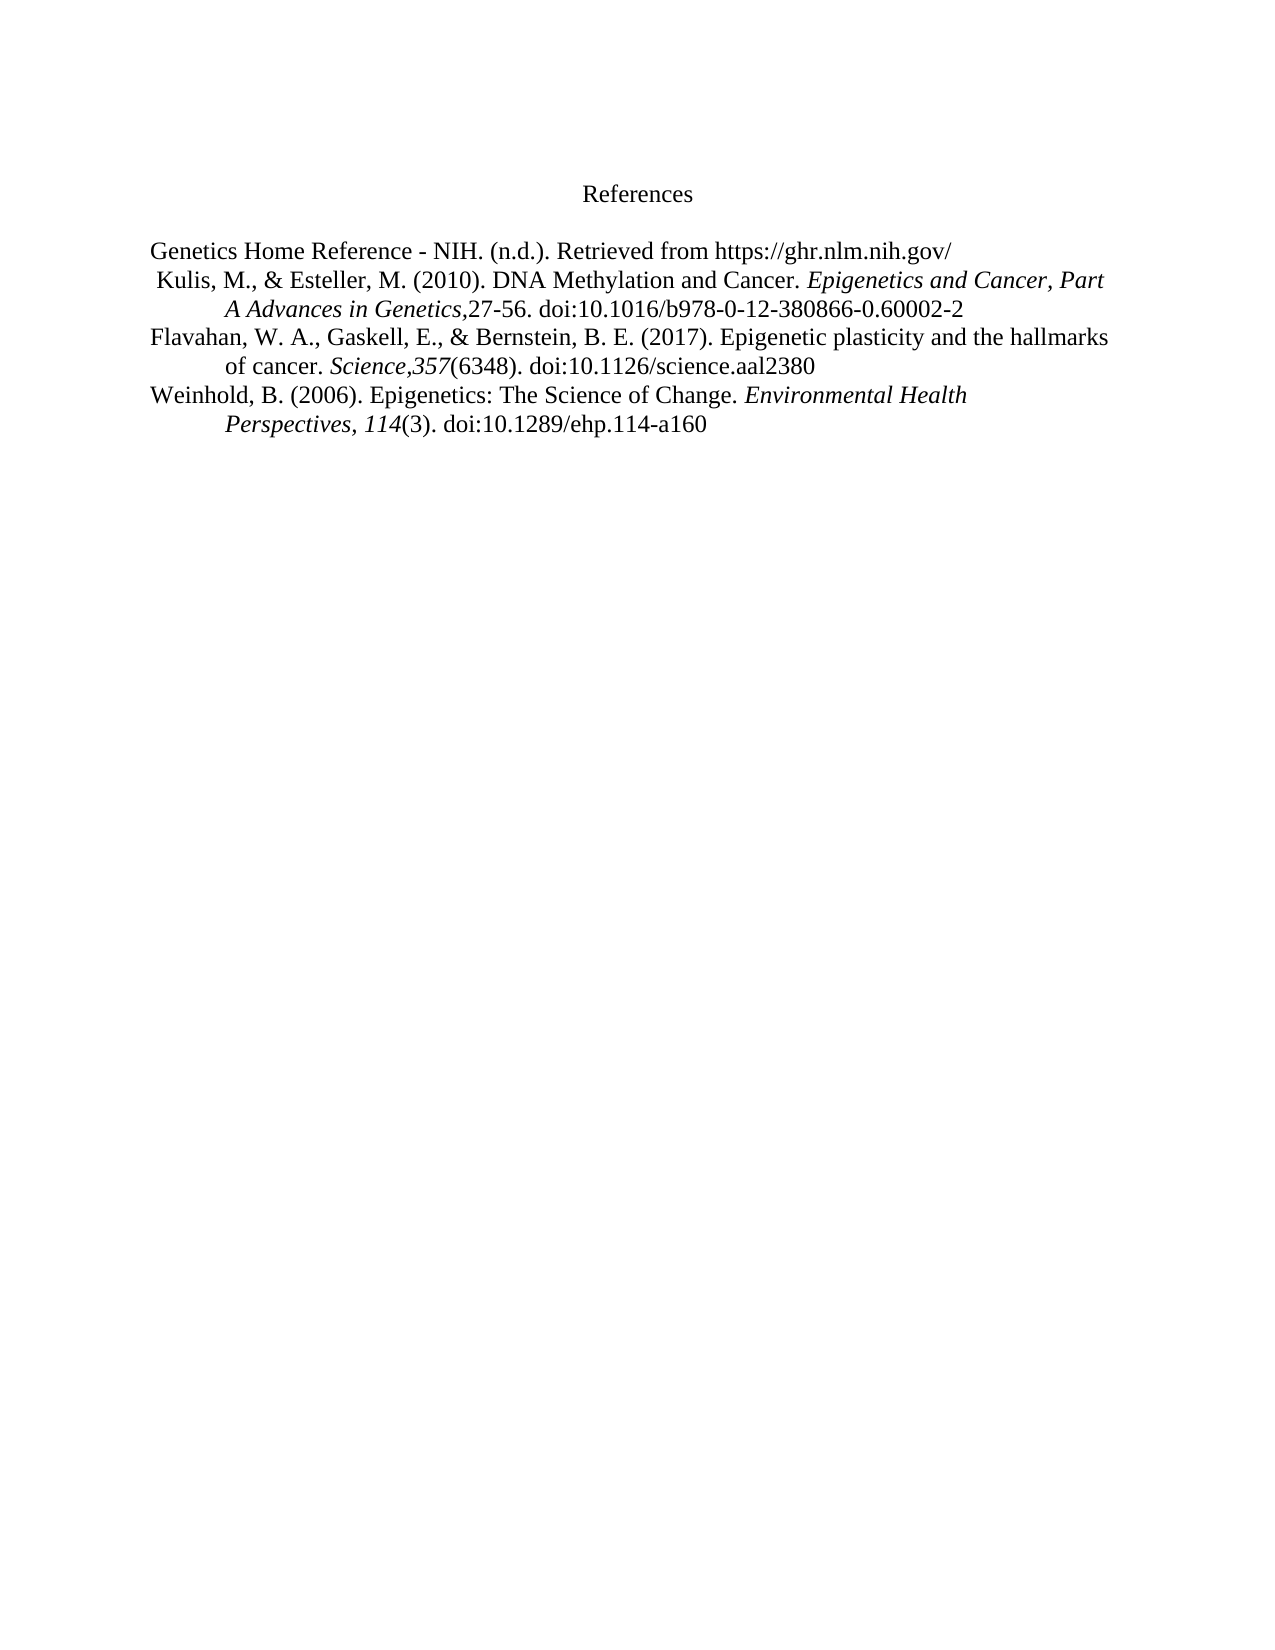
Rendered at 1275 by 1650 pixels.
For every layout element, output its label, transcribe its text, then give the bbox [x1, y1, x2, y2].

text Flavahan, W. A., Gaskell, E., & Bernstein, B. E. (2017). Epigenetic plasticity and the hallmarks of cancer. Science,357(6348). doi:10.1126/science.aal2380 [150, 322, 1125, 380]
text Weinhold, B. (2006). Epigenetics: The Science of Change. Environmental Health Perspectives, 114(3). doi:10.1289/ehp.114-a160 [150, 380, 1125, 437]
text Genetics Home Reference - NIH. (n.d.). Retrieved from https://ghr.nlm.nih.gov/ [150, 236, 1125, 265]
text Kulis, M., & Esteller, M. (2010). DNA Methylation and Cancer. Epigenetics and Cancer, Part A Advances in Genetics,27-56. doi:10.1016/b978-0-12-380866-0.60002-2 [150, 265, 1125, 322]
text References [150, 179, 1125, 207]
